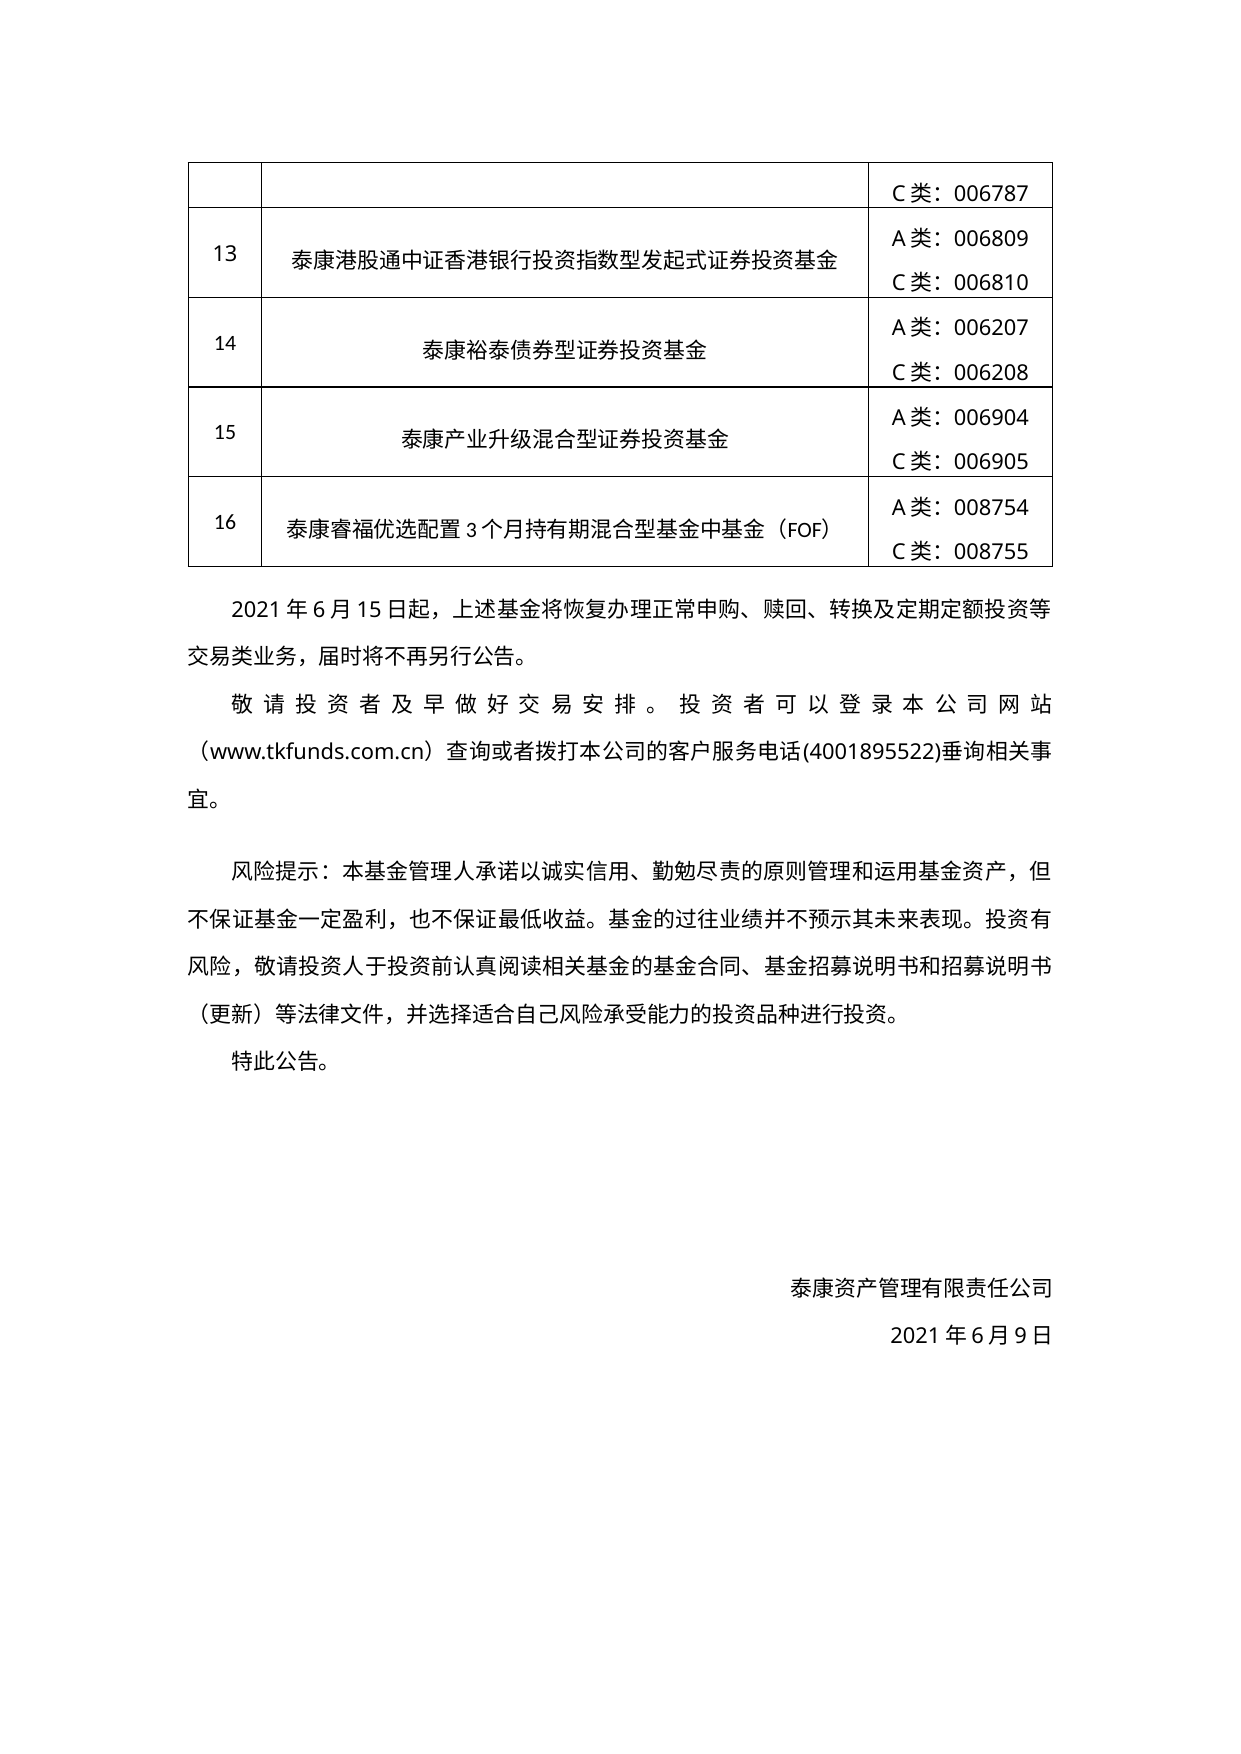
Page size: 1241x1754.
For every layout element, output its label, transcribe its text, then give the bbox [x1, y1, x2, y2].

table_cell 泰康港股通中证香港银行投资指数型发起式证券投资基金 [262, 208, 868, 297]
table_cell 泰康睿福优选配置3个月持有期混合型基金中基金（FOF） [262, 477, 868, 566]
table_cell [262, 163, 868, 207]
table_cell 泰康裕泰债券型证券投资基金 [262, 298, 868, 386]
text 2021年6月9日 [187, 1318, 1053, 1350]
table_cell 15 [189, 388, 261, 476]
text 风险提示：本基金管理人承诺以诚实信用、勤勉尽责的原则管理和运用基金资产，但不保证基金一定盈利，也不保证最低收益。基金的过往业绩并不预示其未来表现。投资有风险，敬请投资人于投资前认真阅读相关基金的基金合同、基金招募说明书和招募说明书（更新）等法律文件，并选择适合自己风险承受能力的投资品种进行投资。 [187, 854, 1053, 1028]
table_cell A类：006786 C类：006787 [869, 163, 1052, 207]
table_cell 14 [189, 298, 261, 386]
table_cell 13 [189, 208, 261, 297]
text 泰康资产管理有限责任公司 [187, 1271, 1053, 1302]
table_cell A类：006904 C类：006905 [869, 388, 1052, 476]
table_cell 泰康产业升级混合型证券投资基金 [262, 388, 868, 476]
table_cell A类：006809 C类：006810 [869, 208, 1052, 297]
text 敬请投资者及早做好交易安排。投资者可以登录本公司网站（www.tkfunds.com.cn）查询或者拨打本公司的客户服务电话(4001895522)垂询相关事宜。 [187, 687, 1053, 813]
text 2021年6月15日起，上述基金将恢复办理正常申购、赎回、转换及定期定额投资等交易类业务，届时将不再另行公告。 [187, 592, 1053, 671]
table_cell 16 [189, 477, 261, 566]
text 特此公告。 [187, 1044, 1053, 1076]
table_cell A类：006207 C类：006208 [869, 298, 1052, 386]
table_cell A类：008754 C类：008755 [869, 477, 1052, 566]
table_cell 12 [189, 163, 261, 207]
